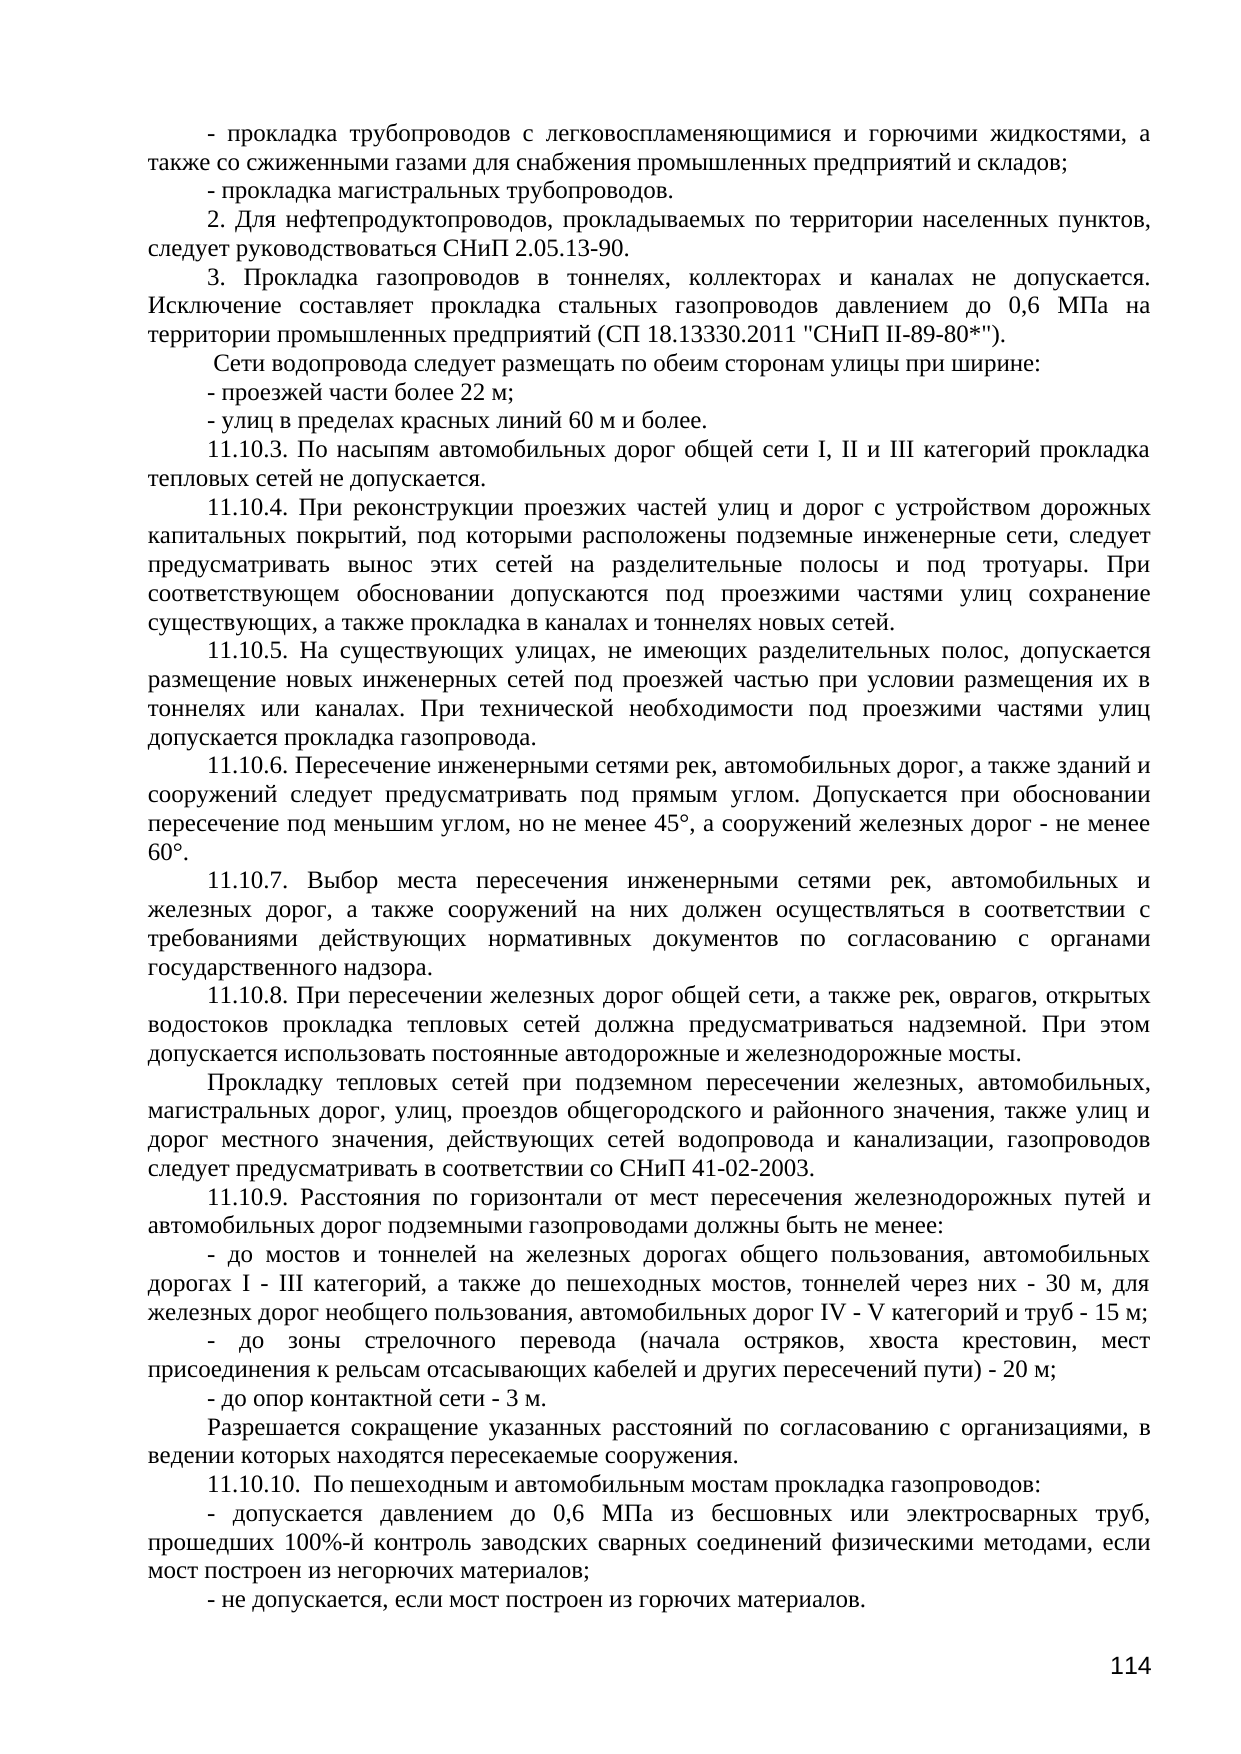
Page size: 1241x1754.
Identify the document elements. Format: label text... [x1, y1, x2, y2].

text - допускается давлением до 0,6 МПа из бесшовных или электросварных труб, прошедших 100%-й контроль заводских сварных соединений физическими методами, если мост построен из негорючих материалов; [148, 1498, 1152, 1584]
text 3. Прокладка газопроводов в тоннелях, коллекторах и каналах не допускается. Исключение составляет прокладка стальных газопроводов давлением до 0,6 МПа на территории промышленных предприятий (СП 18.13330.2011 "СНиП II-89-80*"). [148, 262, 1152, 348]
text - проезжей части более 22 м; [148, 377, 1152, 406]
text 11.10.7. Выбор места пересечения инженерными сетями рек, автомобильных и железных дорог, а также сооружений на них должен осуществляться в соответствии с требованиями действующих нормативных документов по согласованию с органами государственного надзора. [148, 866, 1152, 981]
text 11.10.8. При пересечении железных дорог общей сети, а также рек, оврагов, открытых водостоков прокладка тепловых сетей должна предусматриваться надземной. При этом допускается использовать постоянные автодорожные и железнодорожные мосты. [148, 981, 1152, 1067]
text Сети водопровода следует размещать по обеим сторонам улицы при ширине: [148, 348, 1152, 377]
text Разрешается сокращение указанных расстояний по согласованию с организациями, в ведении которых находятся пересекаемые сооружения. [148, 1412, 1152, 1469]
text 11.10.6. Пересечение инженерными сетями рек, автомобильных дорог, а также зданий и сооружений следует предусматривать под прямым углом. Допускается при обосновании пересечение под меньшим углом, но не менее 45°, а сооружений железных дорог - не менее 60°. [148, 751, 1152, 866]
text - прокладка магистральных трубопроводов. [148, 176, 1152, 204]
text - прокладка трубопроводов с легковоспламеняющимися и горючими жидкостями, а также со сжиженными газами для снабжения промышленных предприятий и складов; [148, 118, 1152, 176]
text 11.10.4. При реконструкции проезжих частей улиц и дорог с устройством дорожных капитальных покрытий, под которыми расположены подземные инженерные сети, следует предусматривать вынос этих сетей на разделительные полосы и под тротуары. При соответствующем обосновании допускаются под проезжими частями улиц сохранение существующих, а также прокладка в каналах и тоннелях новых сетей. [148, 492, 1152, 636]
text 11.10.3. По насыпям автомобильных дорог общей сети I, II и III категорий прокладка тепловых сетей не допускается. [148, 434, 1152, 492]
text 11.10.10. По пешеходным и автомобильным мостам прокладка газопроводов: [148, 1469, 1152, 1498]
text 11.10.5. На существующих улицах, не имеющих разделительных полос, допускается размещение новых инженерных сетей под проезжей частью при условии размещения их в тоннелях или каналах. При технической необходимости под проезжими частями улиц допускается прокладка газопровода. [148, 636, 1152, 751]
text - улиц в пределах красных линий 60 м и более. [148, 406, 1152, 434]
text 2. Для нефтепродуктопроводов, прокладываемых по территории населенных пунктов, следует руководствоваться СНиП 2.05.13-90. [148, 204, 1152, 262]
text - не допускается, если мост построен из горючих материалов. [148, 1584, 1152, 1613]
text 11.10.9. Расстояния по горизонтали от мест пересечения железнодорожных путей и автомобильных дорог подземными газопроводами должны быть не менее: [148, 1182, 1152, 1239]
text - до зоны стрелочного перевода (начала остряков, хвоста крестовин, мест присоединения к рельсам отсасывающих кабелей и других пересечений пути) - 20 м; [148, 1326, 1152, 1383]
text - до опор контактной сети - 3 м. [148, 1383, 1152, 1412]
text Прокладку тепловых сетей при подземном пересечении железных, автомобильных, магистральных дорог, улиц, проездов общегородского и районного значения, также улиц и дорог местного значения, действующих сетей водопровода и канализации, газопроводов следует предусматривать в соответствии со СНиП 41-02-2003. [148, 1067, 1152, 1182]
text - до мостов и тоннелей на железных дорогах общего пользования, автомобильных дорогах I - III категорий, а также до пешеходных мостов, тоннелей через них - 30 м, для железных дорог необщего пользования, автомобильных дорог IV - V категорий и труб - 15 м; [148, 1239, 1152, 1326]
